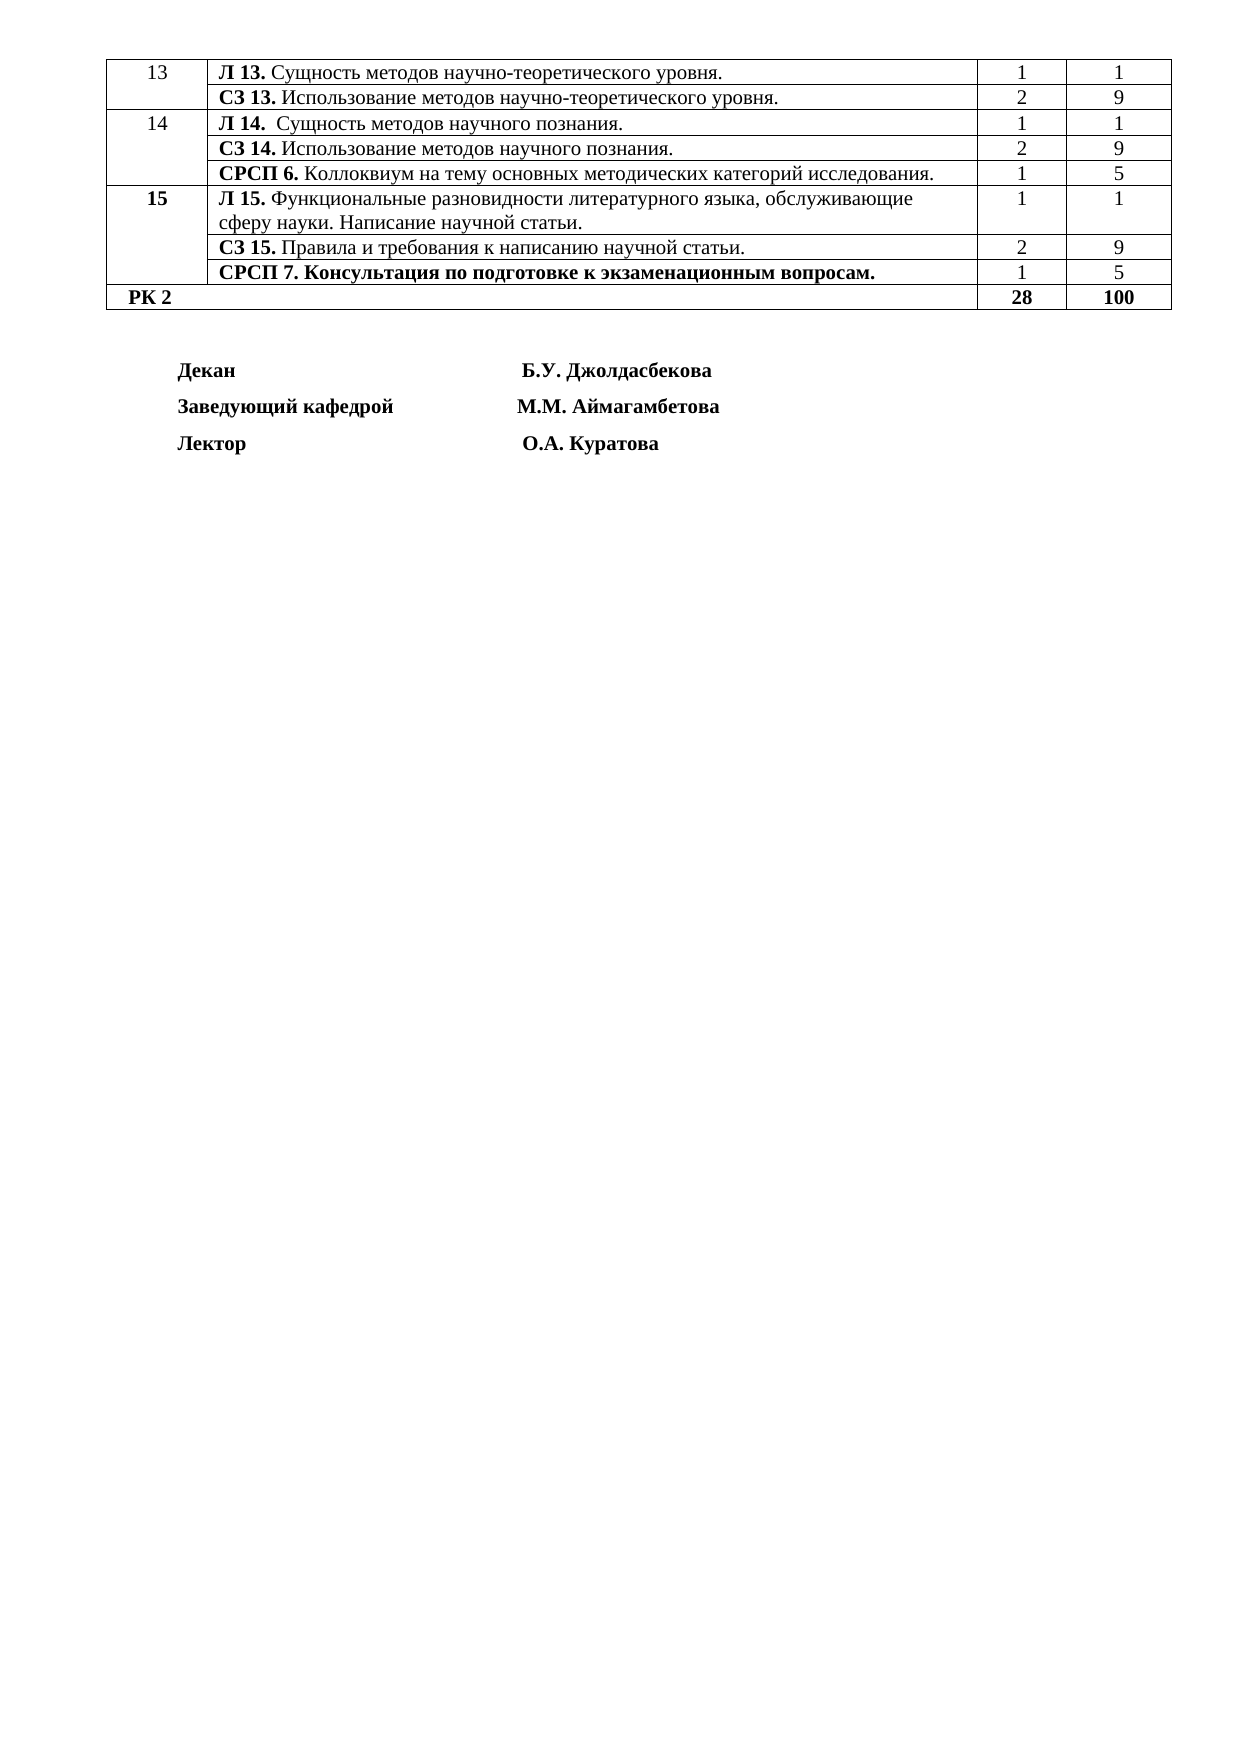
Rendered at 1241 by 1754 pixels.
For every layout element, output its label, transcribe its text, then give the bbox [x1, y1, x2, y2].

table_cell 1 [1067, 110, 1171, 134]
table_cell Л 15. Функциональные разновидности литературного языка, обслуживающие сферу науки. Написание научной статьи. [208, 186, 977, 234]
table_cell СРСП 7. Консультация по подготовке к экзаменационным вопросам. [208, 260, 977, 284]
table_cell 1 [978, 161, 1066, 185]
text Декан Б.У. Джолдасбекова [177, 358, 1152, 382]
table_cell 15 [107, 186, 207, 284]
text Лектор О.А. Куратова [177, 430, 1152, 454]
table_cell 5 [1067, 161, 1171, 185]
table_cell 1 [978, 110, 1066, 134]
table_cell 28 [978, 285, 1066, 309]
text Заведующий кафедрой М.М. Аймагамбетова [177, 394, 1152, 418]
table_cell 1 [978, 60, 1066, 84]
table_cell 9 [1067, 235, 1171, 259]
table_cell Л 14. Сущность методов научного познания. [208, 110, 977, 134]
table_cell СЗ 15. Правила и требования к написанию научной статьи. [208, 235, 977, 259]
table_cell 100 [1067, 285, 1171, 309]
table_cell 1 [978, 186, 1066, 234]
table_cell 1 [1067, 186, 1171, 234]
table_cell 5 [1067, 260, 1171, 284]
table_cell 13 [107, 60, 207, 109]
table_cell 14 [107, 110, 207, 185]
table_cell СЗ 13. Использование методов научно-теоретического уровня. [208, 85, 977, 109]
table_cell 1 [978, 260, 1066, 284]
table_cell 9 [1067, 136, 1171, 159]
table_cell СЗ 14. Использование методов научного познания. [208, 136, 977, 159]
table_cell 2 [978, 235, 1066, 259]
table_cell 2 [978, 136, 1066, 159]
table_cell 9 [1067, 85, 1171, 109]
table_cell 1 [1067, 60, 1171, 84]
table_cell 2 [978, 85, 1066, 109]
table_cell Л 13. Сущность методов научно-теоретического уровня. [208, 60, 977, 84]
table_cell РК 2 [107, 285, 977, 309]
table_cell СРСП 6. Коллоквиум на тему основных методических категорий исследования. [208, 161, 977, 185]
